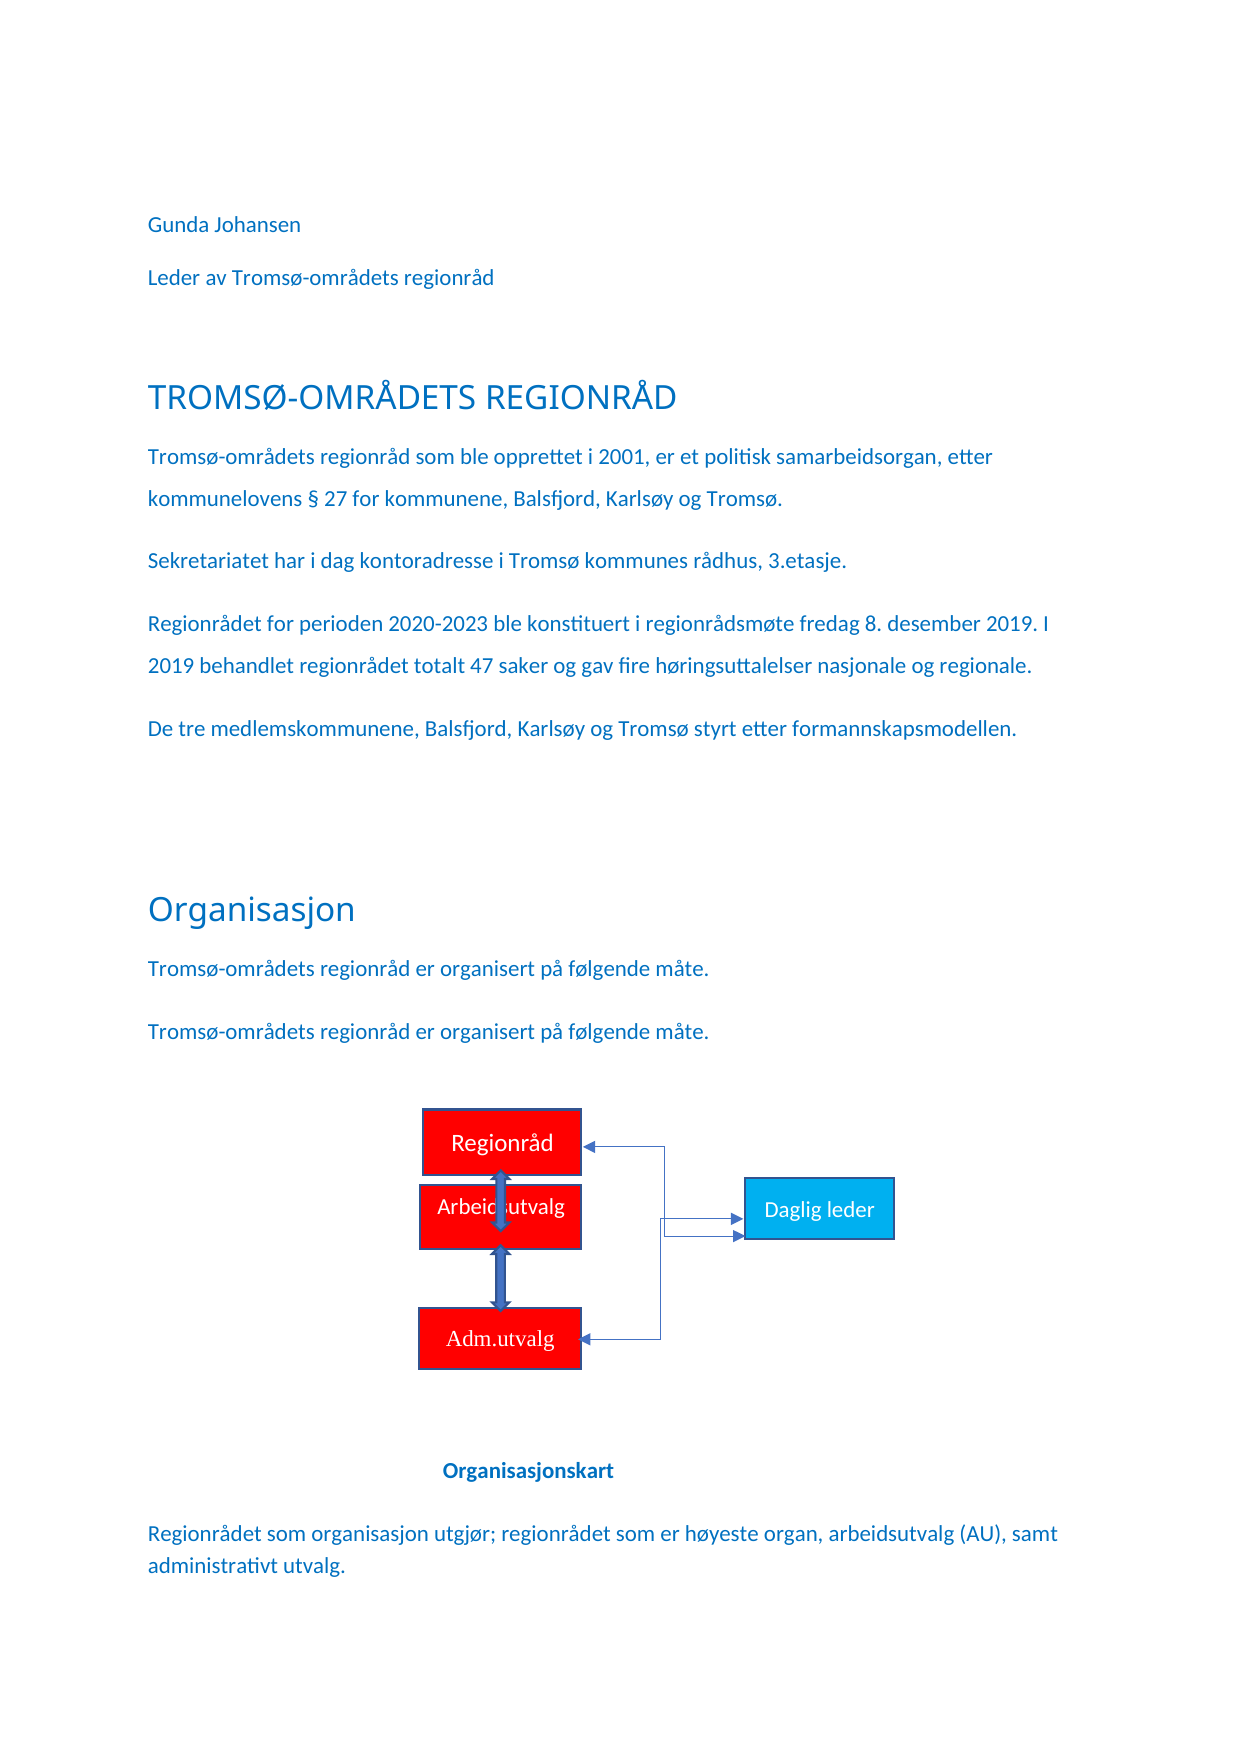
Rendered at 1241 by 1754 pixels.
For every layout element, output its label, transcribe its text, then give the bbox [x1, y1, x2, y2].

text Gunda Johansen [148, 210, 1093, 238]
text Leder av Tromsø-områdets regionråd [148, 263, 1093, 291]
text Tromsø-områdets regionråd som ble opprettet i 2001, er et politisk samarbeidsorgan, etter kommunelovens § 27 for kommunene, Balsfjord, Karlsøy og Tromsø. [148, 442, 1093, 512]
text Sekretariatet har i dag kontoradresse i Tromsø kommunes rådhus, 3.etasje. [148, 547, 1093, 574]
text Organisasjonskart [443, 1457, 1093, 1484]
text Regionrådet for perioden 2020-2023 ble konstituert i regionrådsmøte fredag 8. desember 2019. I 2019 behandlet regionrådet totalt 47 saker og gav fire høringsuttalelser nasjonale og regionale. [148, 609, 1093, 679]
text De tre medlemskommunene, Balsfjord, Karlsøy og Tromsø styrt etter formannskapsmodellen. [148, 714, 1093, 742]
text Tromsø-områdets regionråd er organisert på følgende måte. [148, 954, 1093, 982]
text Tromsø-områdets regionråd er organisert på følgende måte. [148, 1017, 1093, 1045]
subtitle TROMSØ-OMRÅDETS REGIONRÅD [148, 374, 1093, 419]
subtitle Organisasjon [148, 886, 1093, 931]
text Regionrådet som organisasjon utgjør; regionrådet som er høyeste organ, arbeidsutvalg (AU), samt administrativt utvalg. [148, 1519, 1093, 1579]
